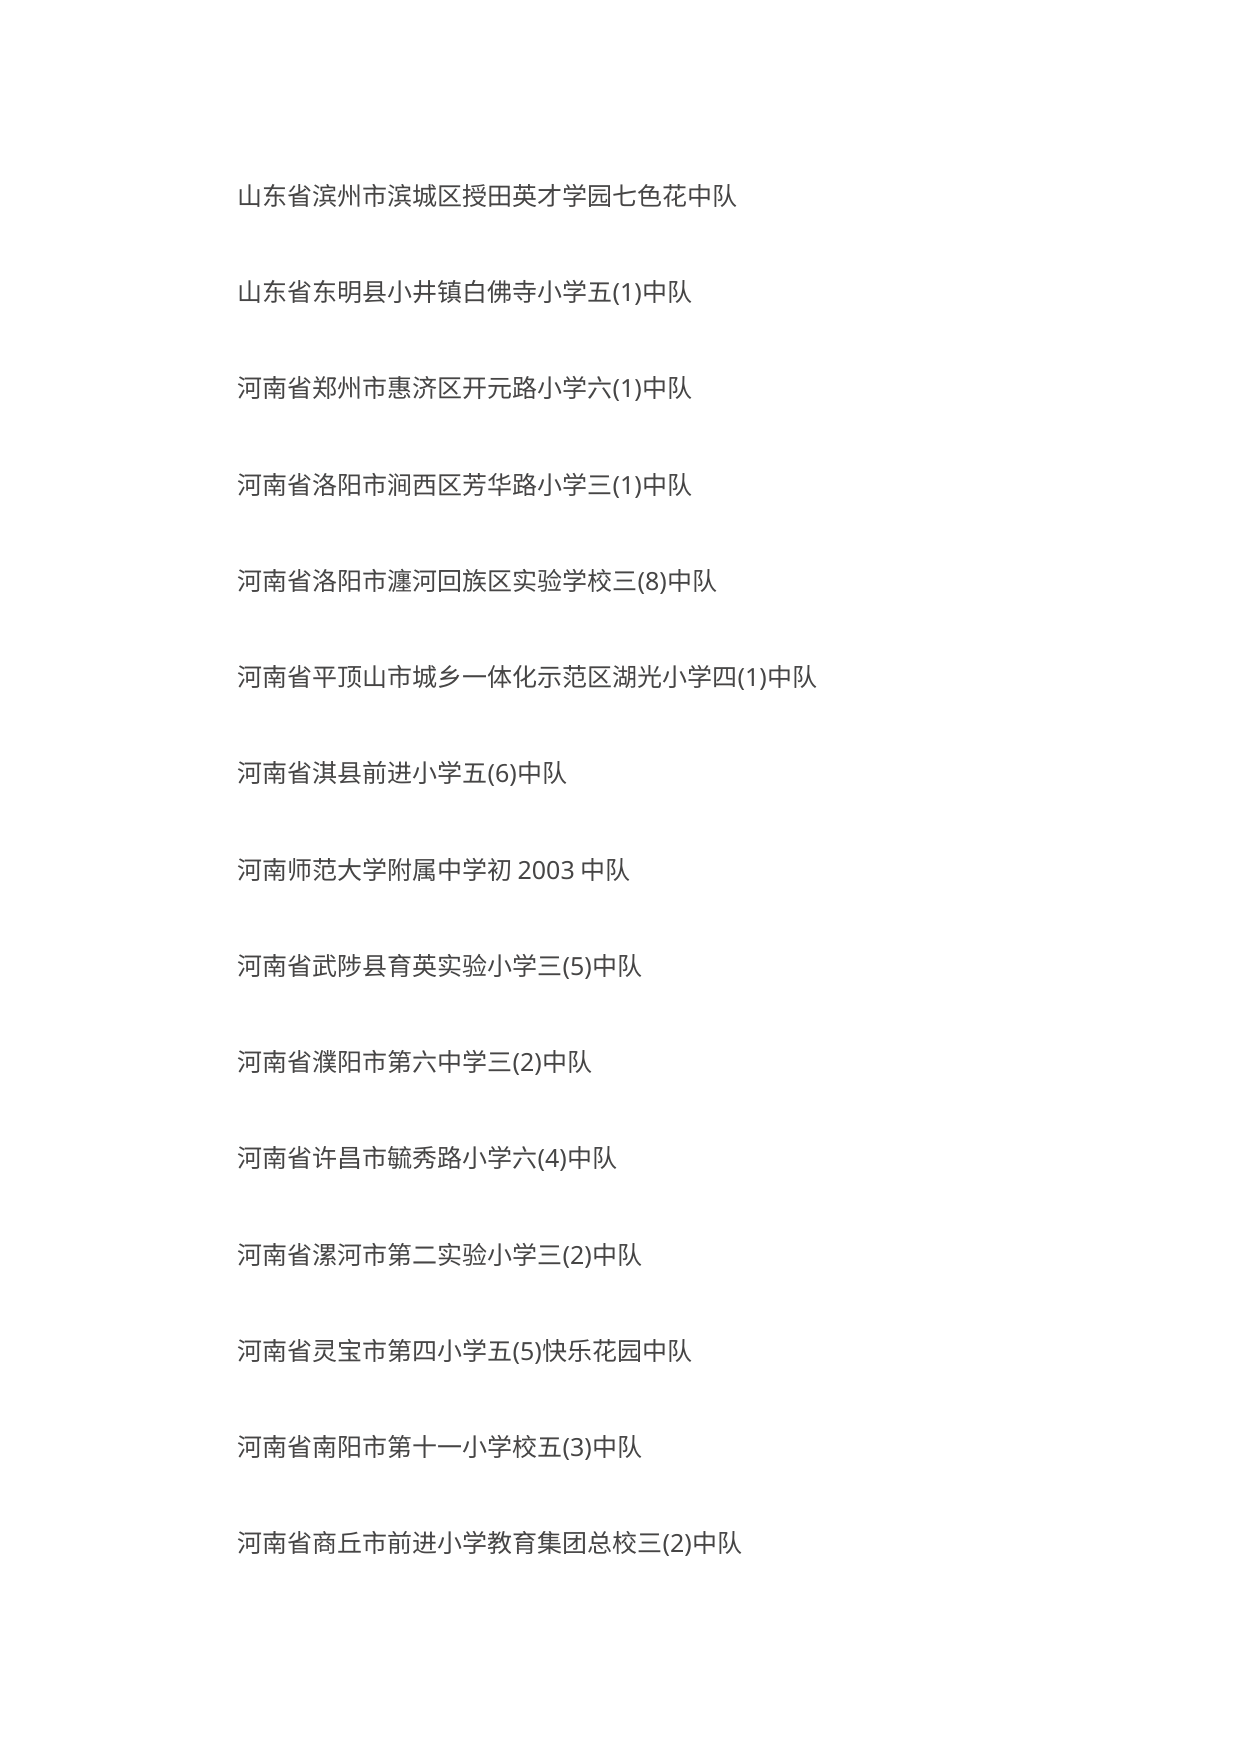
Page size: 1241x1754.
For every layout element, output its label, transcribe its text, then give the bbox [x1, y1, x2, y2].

text 河南省洛阳市瀍河回族区实验学校三(8)中队 [187, 547, 1053, 612]
text 河南省郑州市惠济区开元路小学六(1)中队 [187, 354, 1053, 419]
text 河南省灵宝市第四小学五(5)快乐花园中队 [187, 1317, 1053, 1382]
text 河南省南阳市第十一小学校五(3)中队 [187, 1413, 1053, 1478]
text 河南省洛阳市涧西区芳华路小学三(1)中队 [187, 451, 1053, 516]
text 山东省东明县小井镇白佛寺小学五(1)中队 [187, 258, 1053, 323]
text 河南师范大学附属中学初2003中队 [187, 836, 1053, 901]
text 河南省濮阳市第六中学三(2)中队 [187, 1028, 1053, 1093]
text 河南省许昌市毓秀路小学六(4)中队 [187, 1124, 1053, 1189]
text 河南省商丘市前进小学教育集团总校三(2)中队 [187, 1509, 1053, 1574]
text 河南省漯河市第二实验小学三(2)中队 [187, 1221, 1053, 1286]
text 河南省淇县前进小学五(6)中队 [187, 739, 1053, 804]
text 河南省武陟县育英实验小学三(5)中队 [187, 932, 1053, 997]
text 河南省平顶山市城乡一体化示范区湖光小学四(1)中队 [187, 643, 1053, 708]
text 山东省滨州市滨城区授田英才学园七色花中队 [187, 162, 1053, 227]
